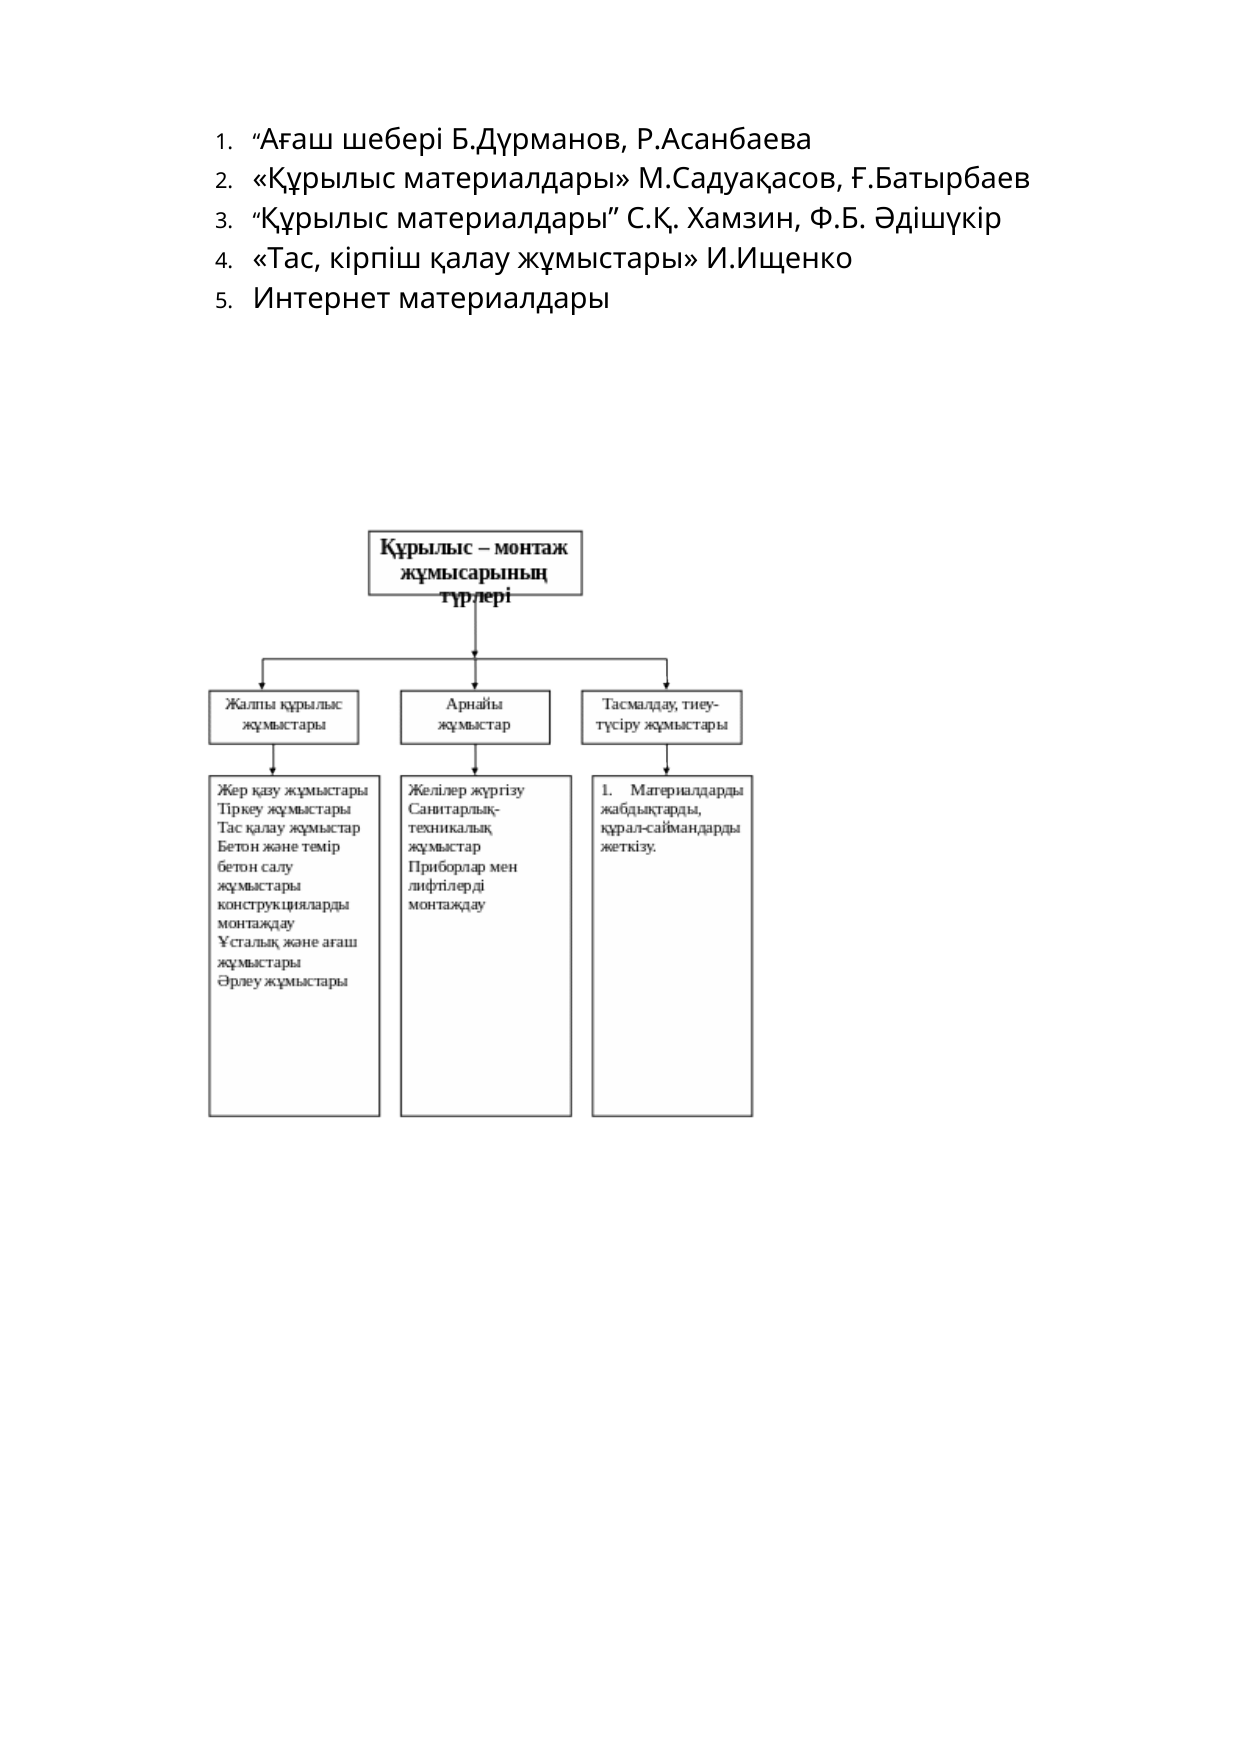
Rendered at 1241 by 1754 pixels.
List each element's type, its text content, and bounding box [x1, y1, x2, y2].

list Интернет материалдары [215, 277, 1152, 317]
list «Тас, кірпіш қалау жұмыстары» И.Ищенко [215, 237, 1152, 277]
picture [177, 467, 773, 1318]
list “Құрылыс материалдары” С.Қ. Хамзин, Ф.Б. Әдішүкір [215, 197, 1152, 237]
list «Құрылыс материалдары» М.Садуақасов, Ғ.Батырбаев [215, 158, 1152, 197]
list “Ағаш шебері Б.Дүрманов, Р.Асанбаева [215, 118, 1152, 158]
